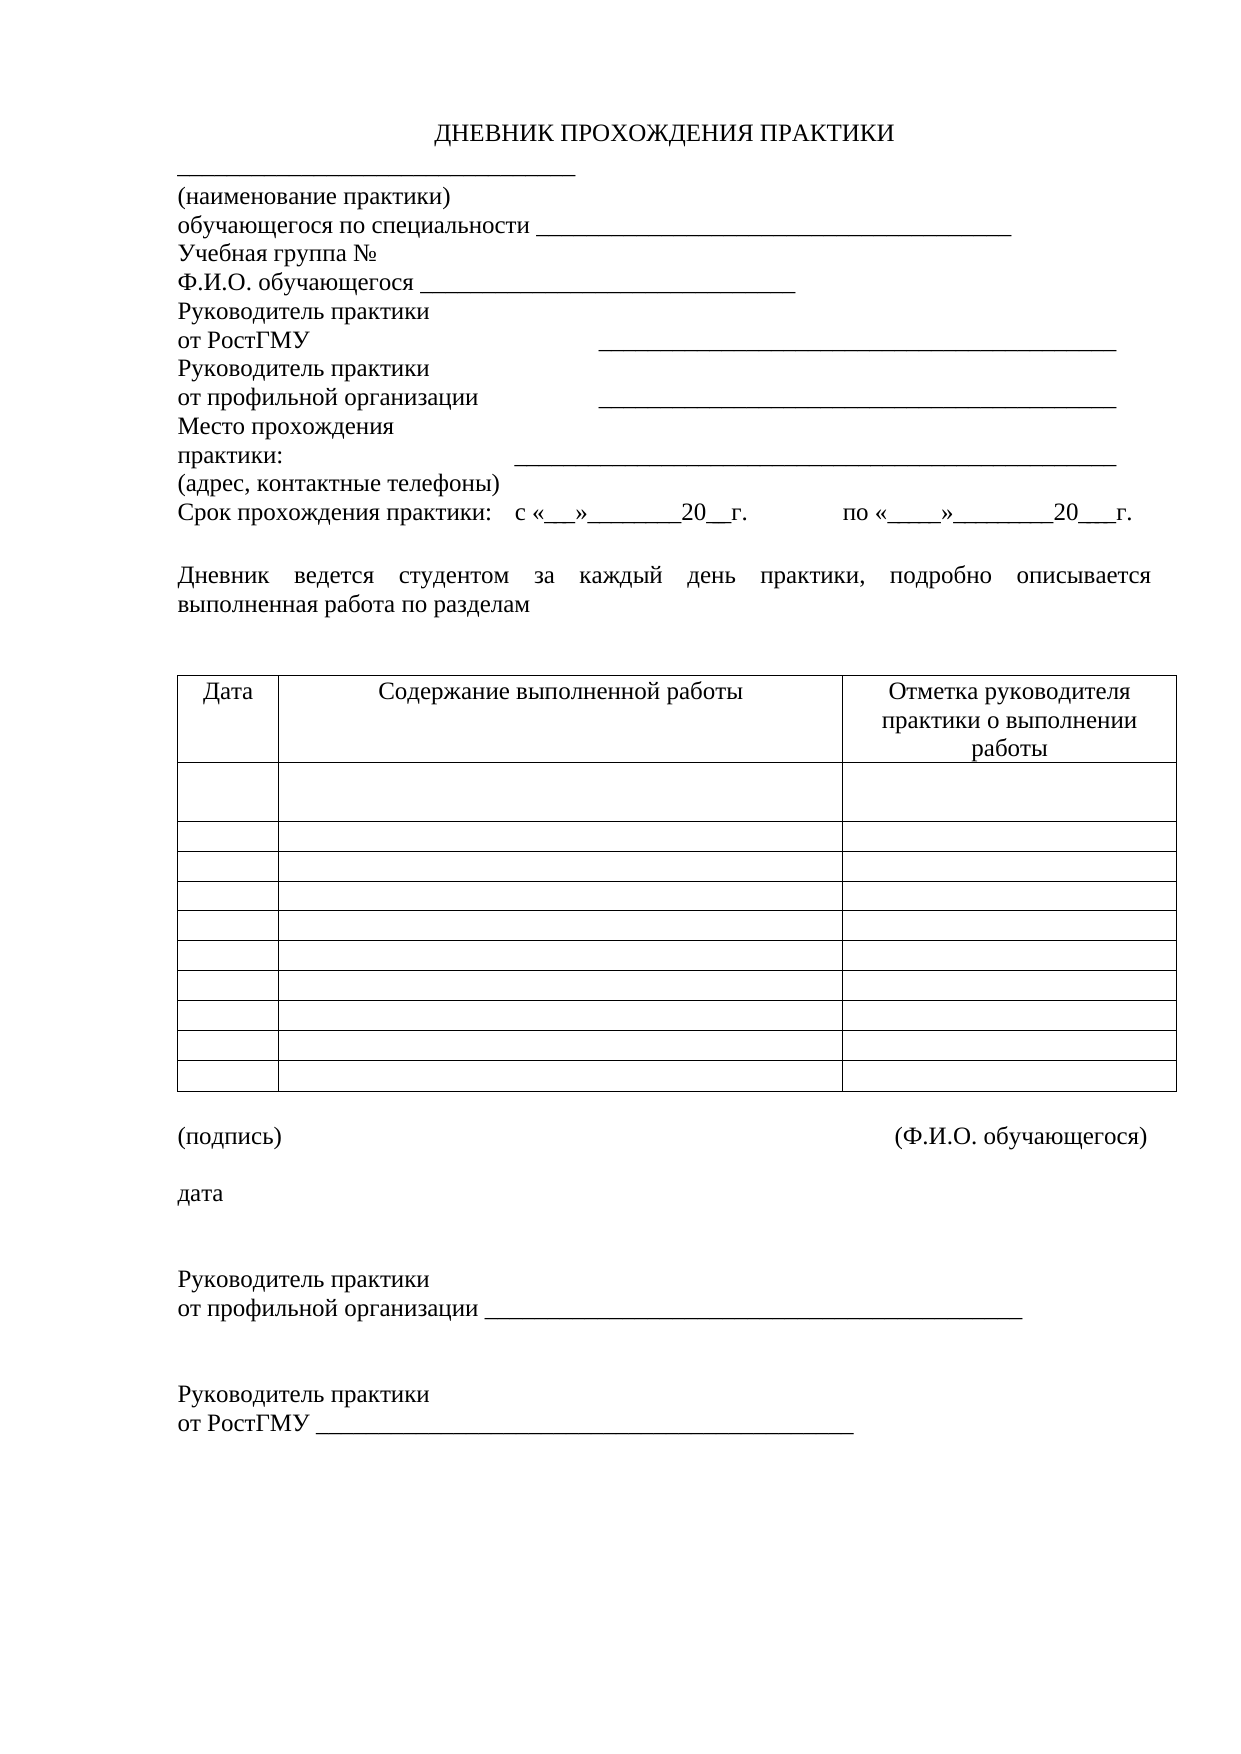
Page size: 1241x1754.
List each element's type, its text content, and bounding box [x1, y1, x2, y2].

table_cell [279, 1061, 842, 1091]
table_cell [178, 882, 278, 910]
text Руководитель практики [177, 296, 1152, 325]
table_header Отметка руководителя практики о выполнении работы [843, 676, 1176, 762]
text дата [177, 1178, 1152, 1207]
text ДНЕВНИК ПРОХОЖДЕНИЯ ПРАКТИКИ [177, 118, 1152, 147]
table_cell [843, 852, 1176, 881]
text от РостГМУ ___________________________________________ [177, 1408, 1152, 1437]
table_cell [279, 822, 842, 851]
table_cell [178, 763, 278, 821]
table_cell [279, 971, 842, 1000]
table_cell [279, 911, 842, 940]
text (наименование практики) [177, 181, 1152, 210]
text Учебная группа № [177, 238, 1152, 267]
text обучающегося по специальности ______________________________________ [177, 210, 1152, 238]
text Руководитель практики [177, 353, 1152, 382]
table_cell [178, 941, 278, 970]
table_cell [178, 852, 278, 881]
table_cell [279, 882, 842, 910]
table_cell [178, 971, 278, 1000]
text практики: [177, 440, 1152, 468]
table_cell [279, 1031, 842, 1060]
table_cell [279, 941, 842, 970]
text Место прохождения [177, 411, 1152, 440]
text от РостГМУ [177, 325, 1152, 353]
table_cell [178, 1001, 278, 1030]
text от профильной организации ___________________________________________ [177, 1293, 1152, 1322]
table_cell [178, 1061, 278, 1091]
table_cell [843, 822, 1176, 851]
text (подпись) (Ф.И.О. обучающегося) [177, 1121, 1152, 1149]
text Срок прохождения практики: с « » 20 г. по « » 20 г. [177, 497, 1152, 526]
table_cell [843, 911, 1176, 940]
table_cell [843, 882, 1176, 910]
table_cell [279, 763, 842, 821]
table_cell [843, 1061, 1176, 1091]
text Руководитель практики [177, 1379, 1152, 1408]
table_cell [279, 1001, 842, 1030]
text от профильной организации [177, 382, 1152, 411]
table_cell [178, 911, 278, 940]
table_cell [279, 852, 842, 881]
table_cell [178, 1031, 278, 1060]
table_cell [843, 1031, 1176, 1060]
text Руководитель практики [177, 1264, 1152, 1293]
table_header Содержание выполненной работы [279, 676, 842, 762]
table_cell [843, 1001, 1176, 1030]
table_cell [843, 941, 1176, 970]
table_cell [843, 763, 1176, 821]
text Дневник ведется студентом за каждый день практики, подробно описывается выполненная работа по разделам [177, 560, 1152, 617]
table_cell [178, 822, 278, 851]
text (адрес, контактные телефоны) [177, 468, 1152, 497]
table_header Дата [178, 676, 278, 762]
text Ф.И.О. обучающегося ______________________________ [177, 267, 1152, 296]
table_cell [843, 971, 1176, 1000]
